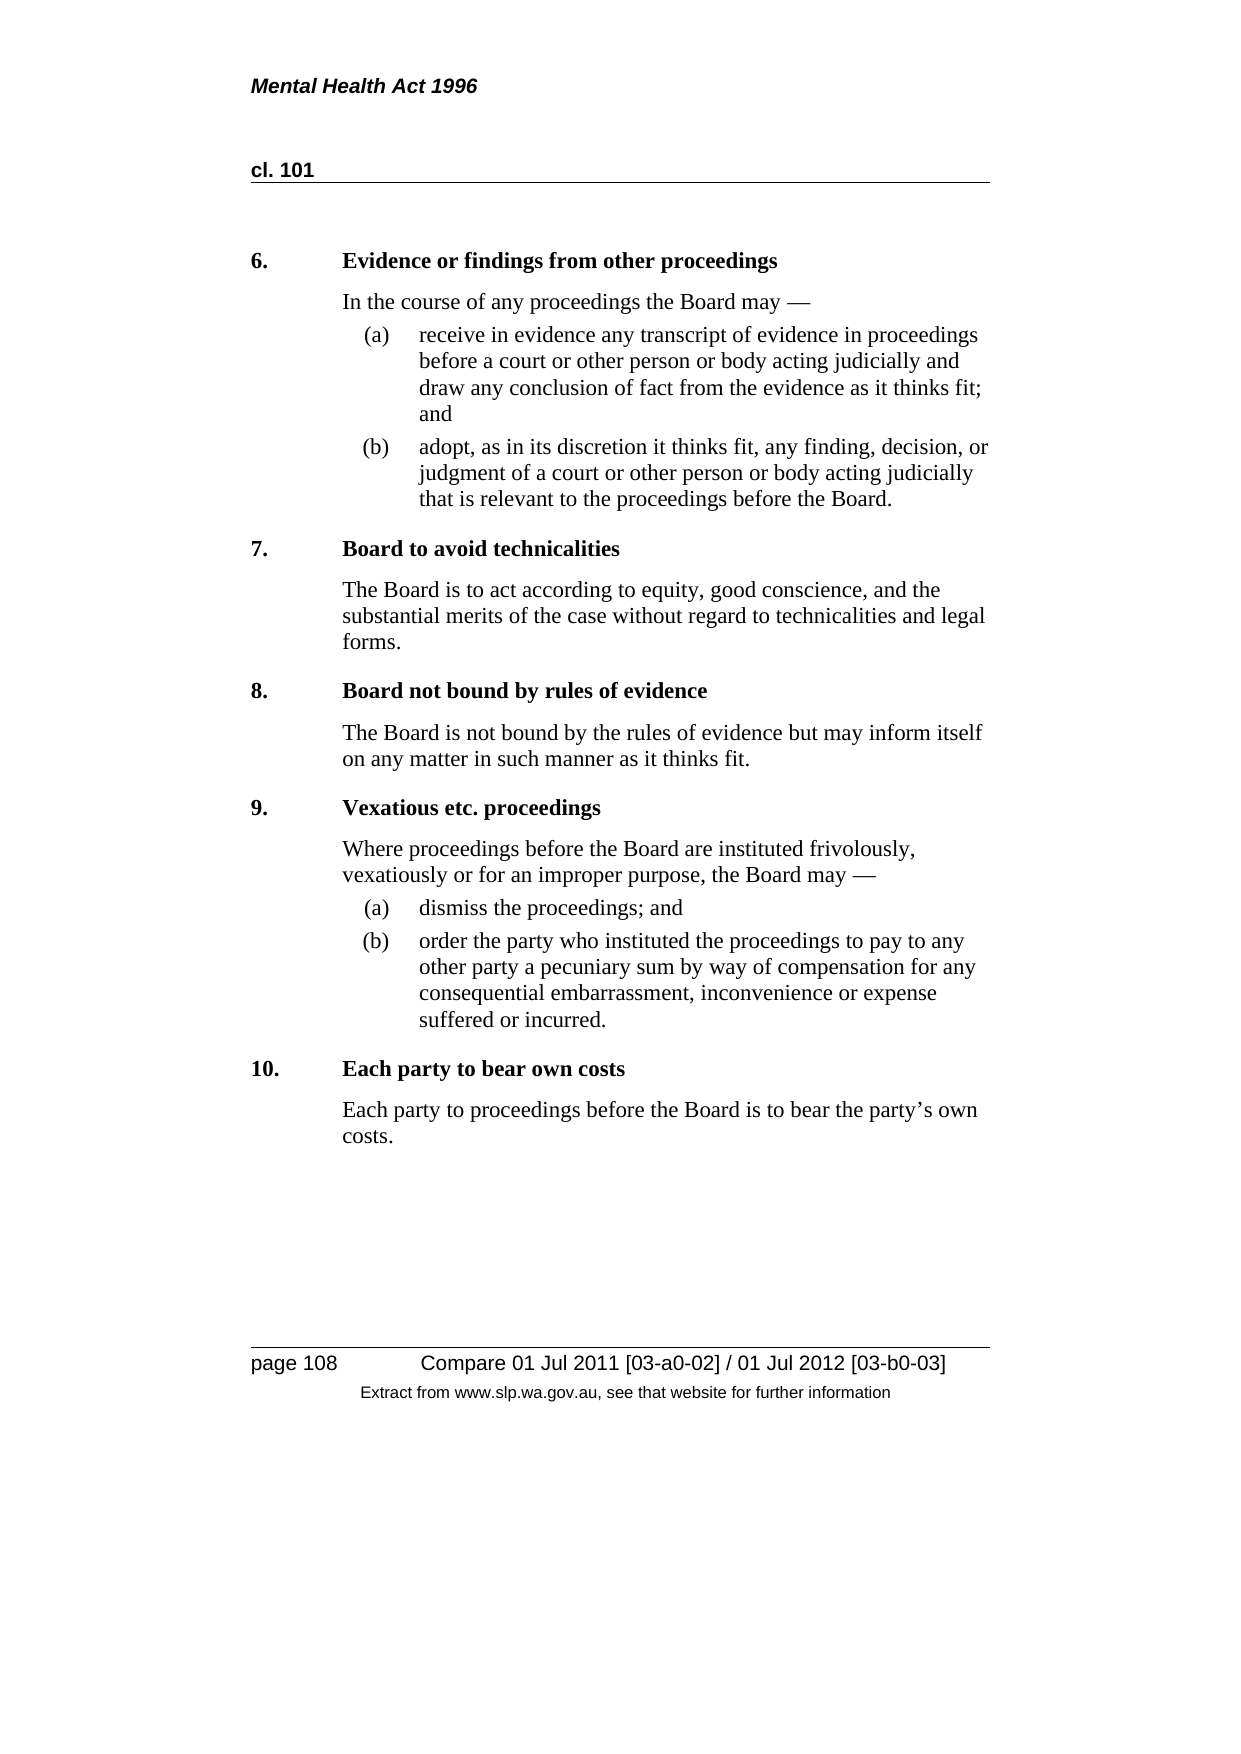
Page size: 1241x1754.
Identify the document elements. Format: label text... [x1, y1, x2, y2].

text The Board is not bound by the rules of evidence but may inform itself on any matter in such manner as it thinks fit. [251, 718, 990, 771]
text Each party to proceedings before the Board is to bear the party’s own costs. [251, 1096, 990, 1149]
subtitle 8. Board not bound by rules of evidence [251, 678, 990, 704]
subtitle 7. Board to avoid technicalities [251, 535, 990, 561]
subtitle 9. Vexatious etc. proceedings [251, 794, 990, 821]
text (b) order the party who instituted the proceedings to pay to any other party a pecuniary sum by way of compensation for any consequential embarrassment, inconvenience or expense suffered or incurred. [251, 927, 990, 1032]
text Where proceedings before the Board are instituted frivolously, vexatiously or for an improper purpose, the Board may — [251, 835, 990, 888]
text (a) receive in evidence any transcript of evidence in proceedings before a court or other person or body acting judicially and draw any conclusion of fact from the evidence as it thinks fit; and [251, 321, 990, 426]
text In the course of any proceedings the Board may — [251, 288, 990, 315]
subtitle 10. Each party to bear own costs [251, 1055, 990, 1081]
text (a) dismiss the proceedings; and [251, 894, 990, 920]
text (b) adopt, as in its discretion it thinks fit, any finding, decision, or judgment of a court or other person or body acting judicially that is relevant to the proceedings before the Board. [251, 433, 990, 512]
subtitle 6. Evidence or findings from other proceedings [251, 247, 990, 274]
text The Board is to act according to equity, good conscience, and the substantial merits of the case without regard to technicalities and legal forms. [251, 576, 990, 655]
